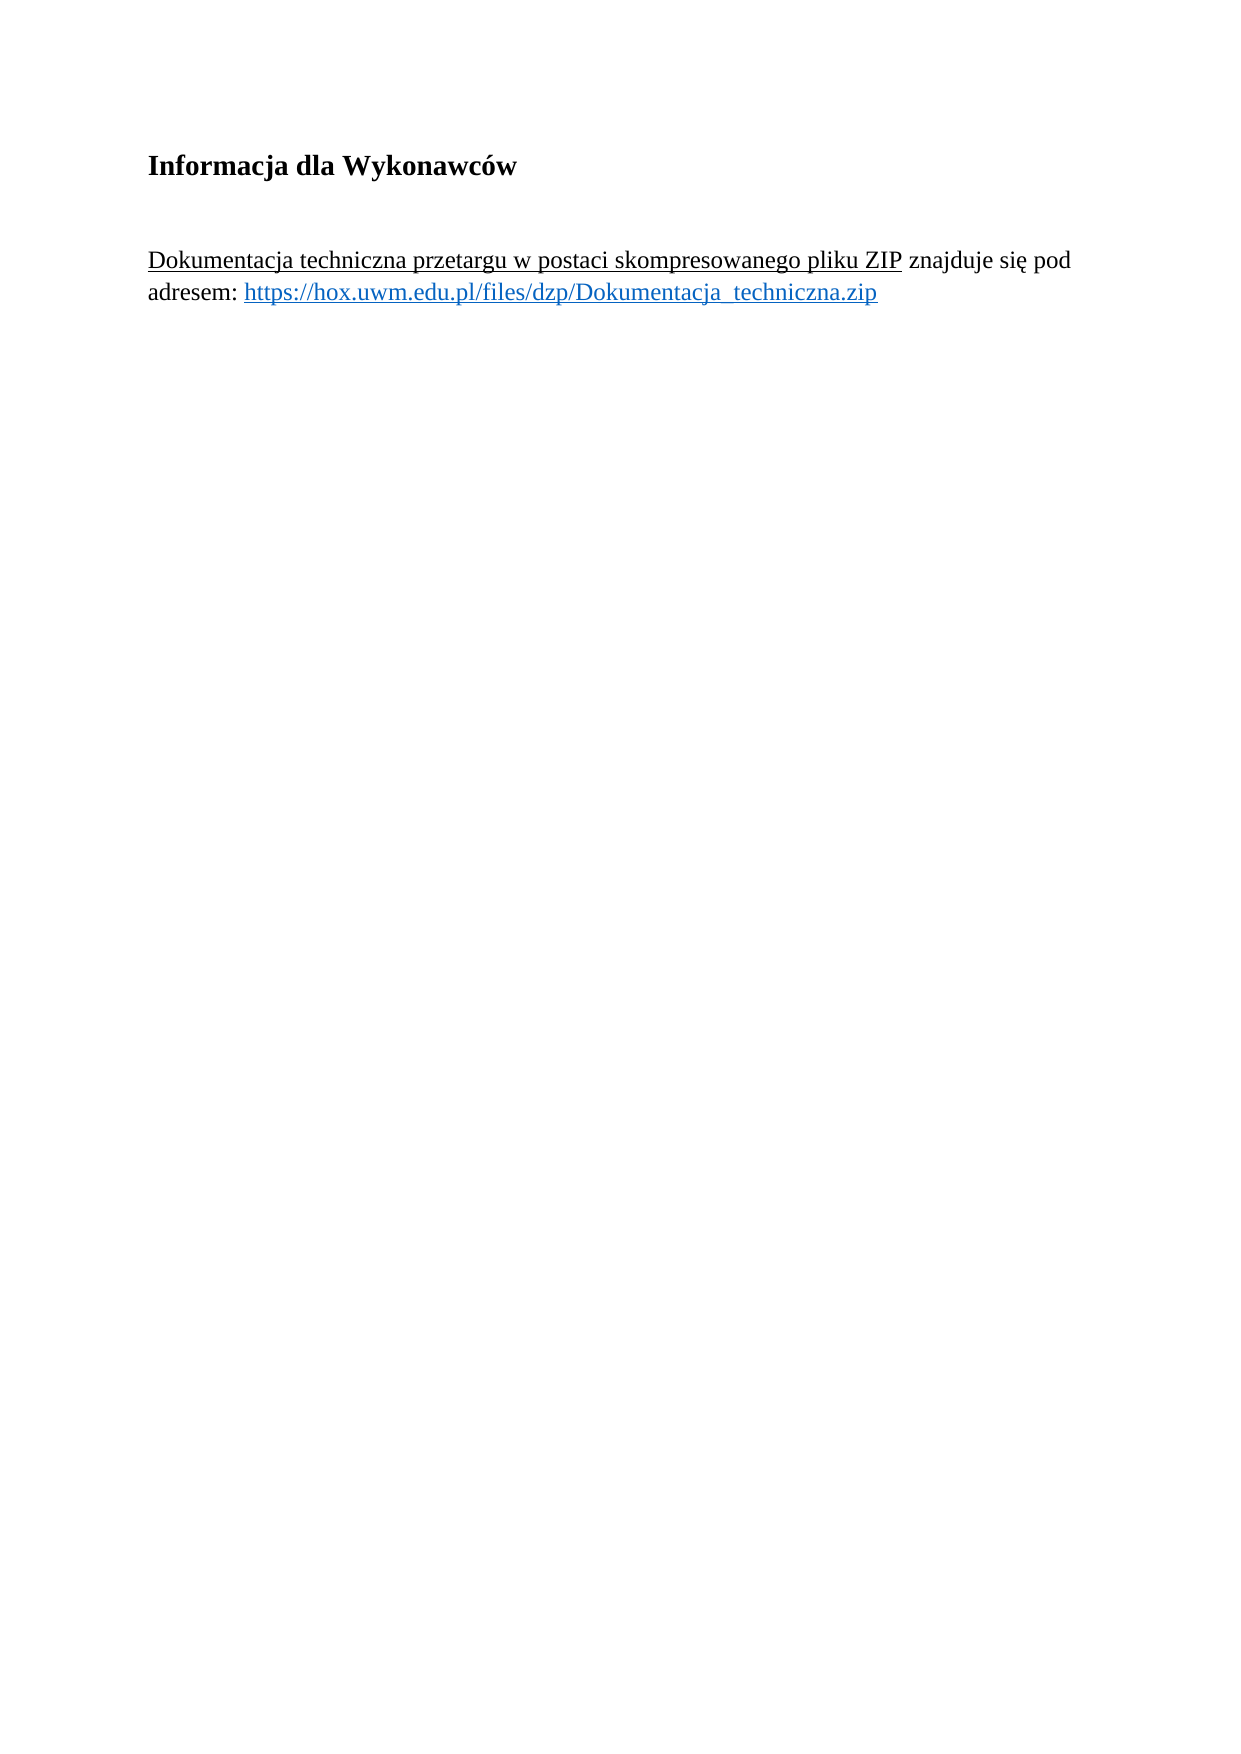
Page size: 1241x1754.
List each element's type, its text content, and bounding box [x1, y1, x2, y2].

text Dokumentacja techniczna przetargu w postaci skompresowanego pliku ZIP znajduje się pod adresem: https://hox.uwm.edu.pl/files/dzp/Dokumentacja_techniczna.zip [148, 246, 1093, 305]
text Informacja dla Wykonawców [148, 148, 1093, 181]
